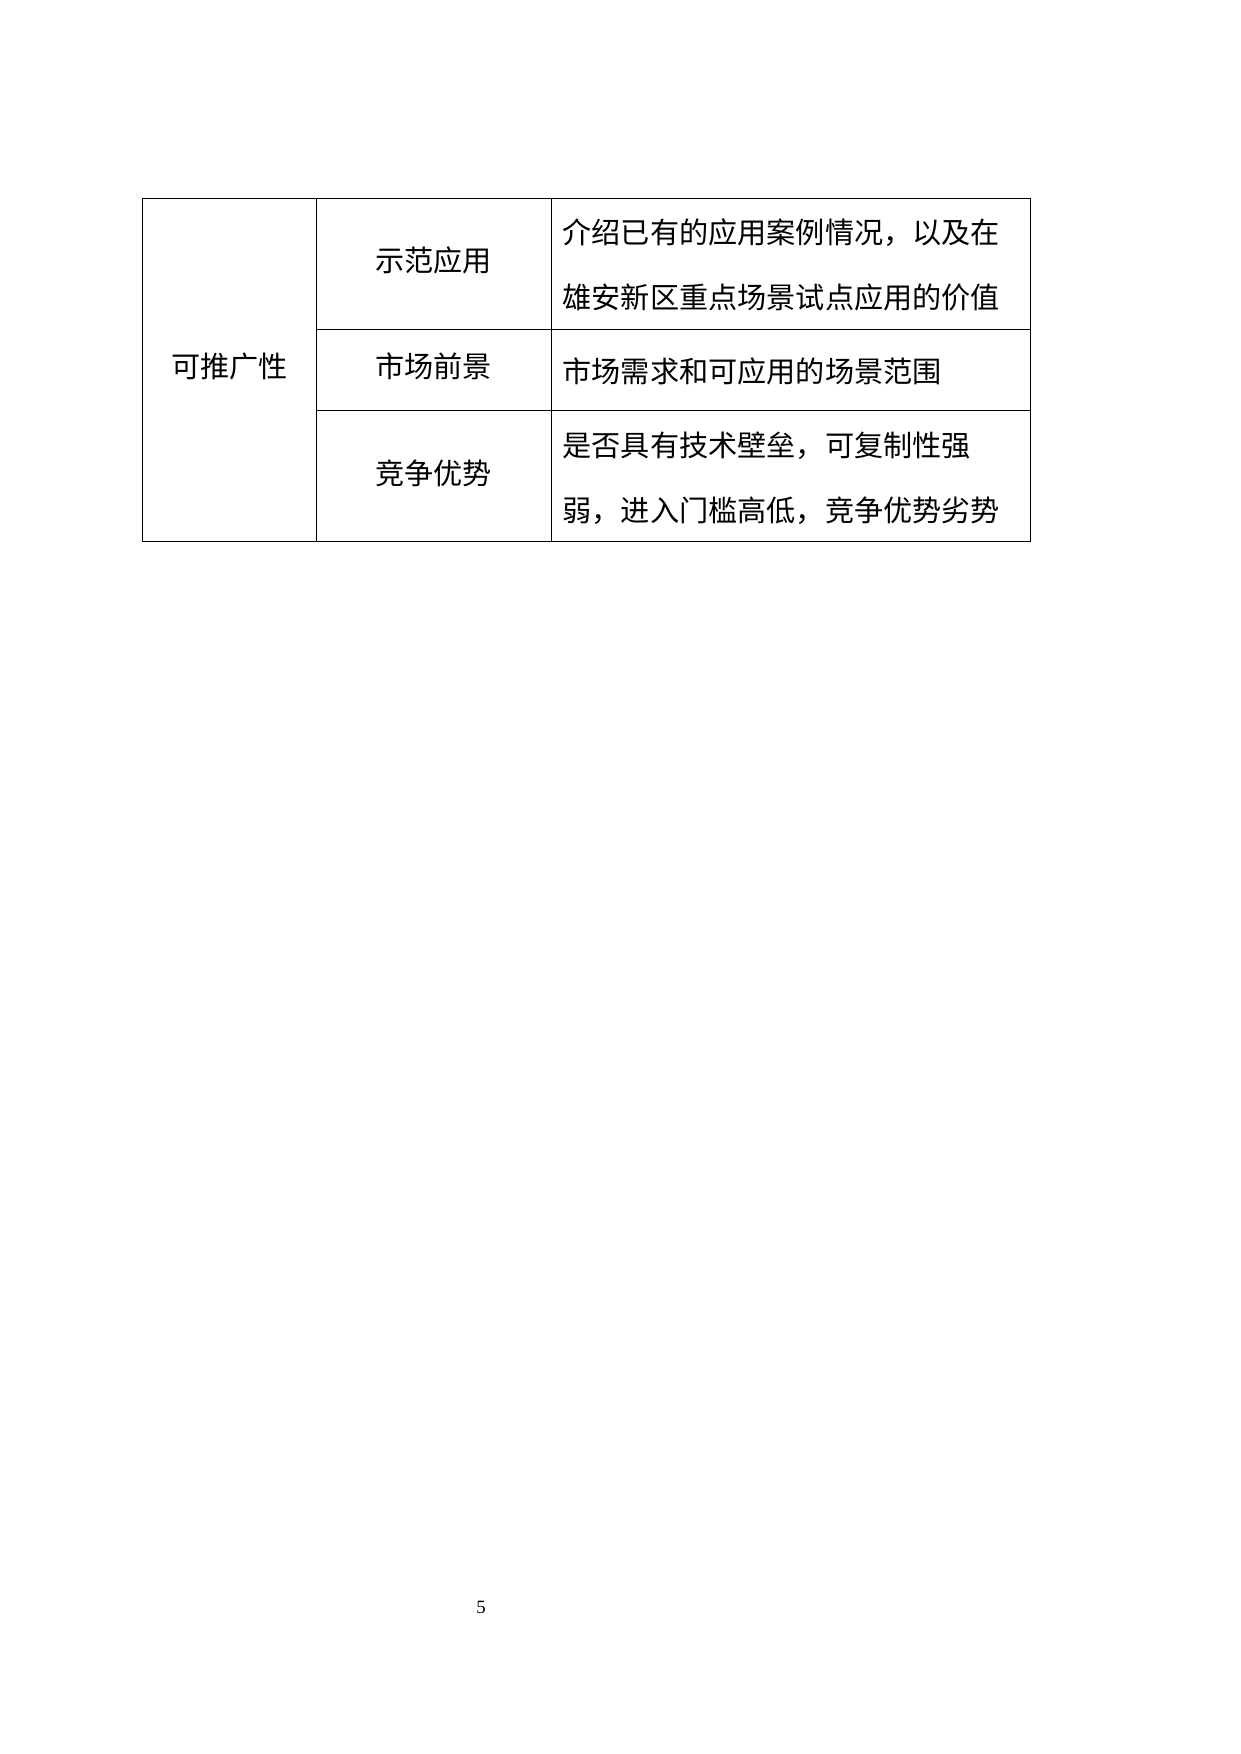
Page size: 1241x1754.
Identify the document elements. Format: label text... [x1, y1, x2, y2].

table_cell 可推广性 [143, 199, 316, 541]
table_cell 市场前景 [317, 330, 551, 410]
table_cell 竞争优势 [317, 411, 551, 541]
table_cell 介绍已有的应用案例情况，以及在雄安新区重点场景试点应用的价值 [552, 199, 1030, 328]
table_cell 是否具有技术壁垒，可复制性强弱，进入门槛高低，竞争优势劣势 [552, 411, 1030, 541]
table_cell 市场需求和可应用的场景范围 [552, 330, 1030, 410]
table_cell 示范应用 [317, 199, 551, 328]
